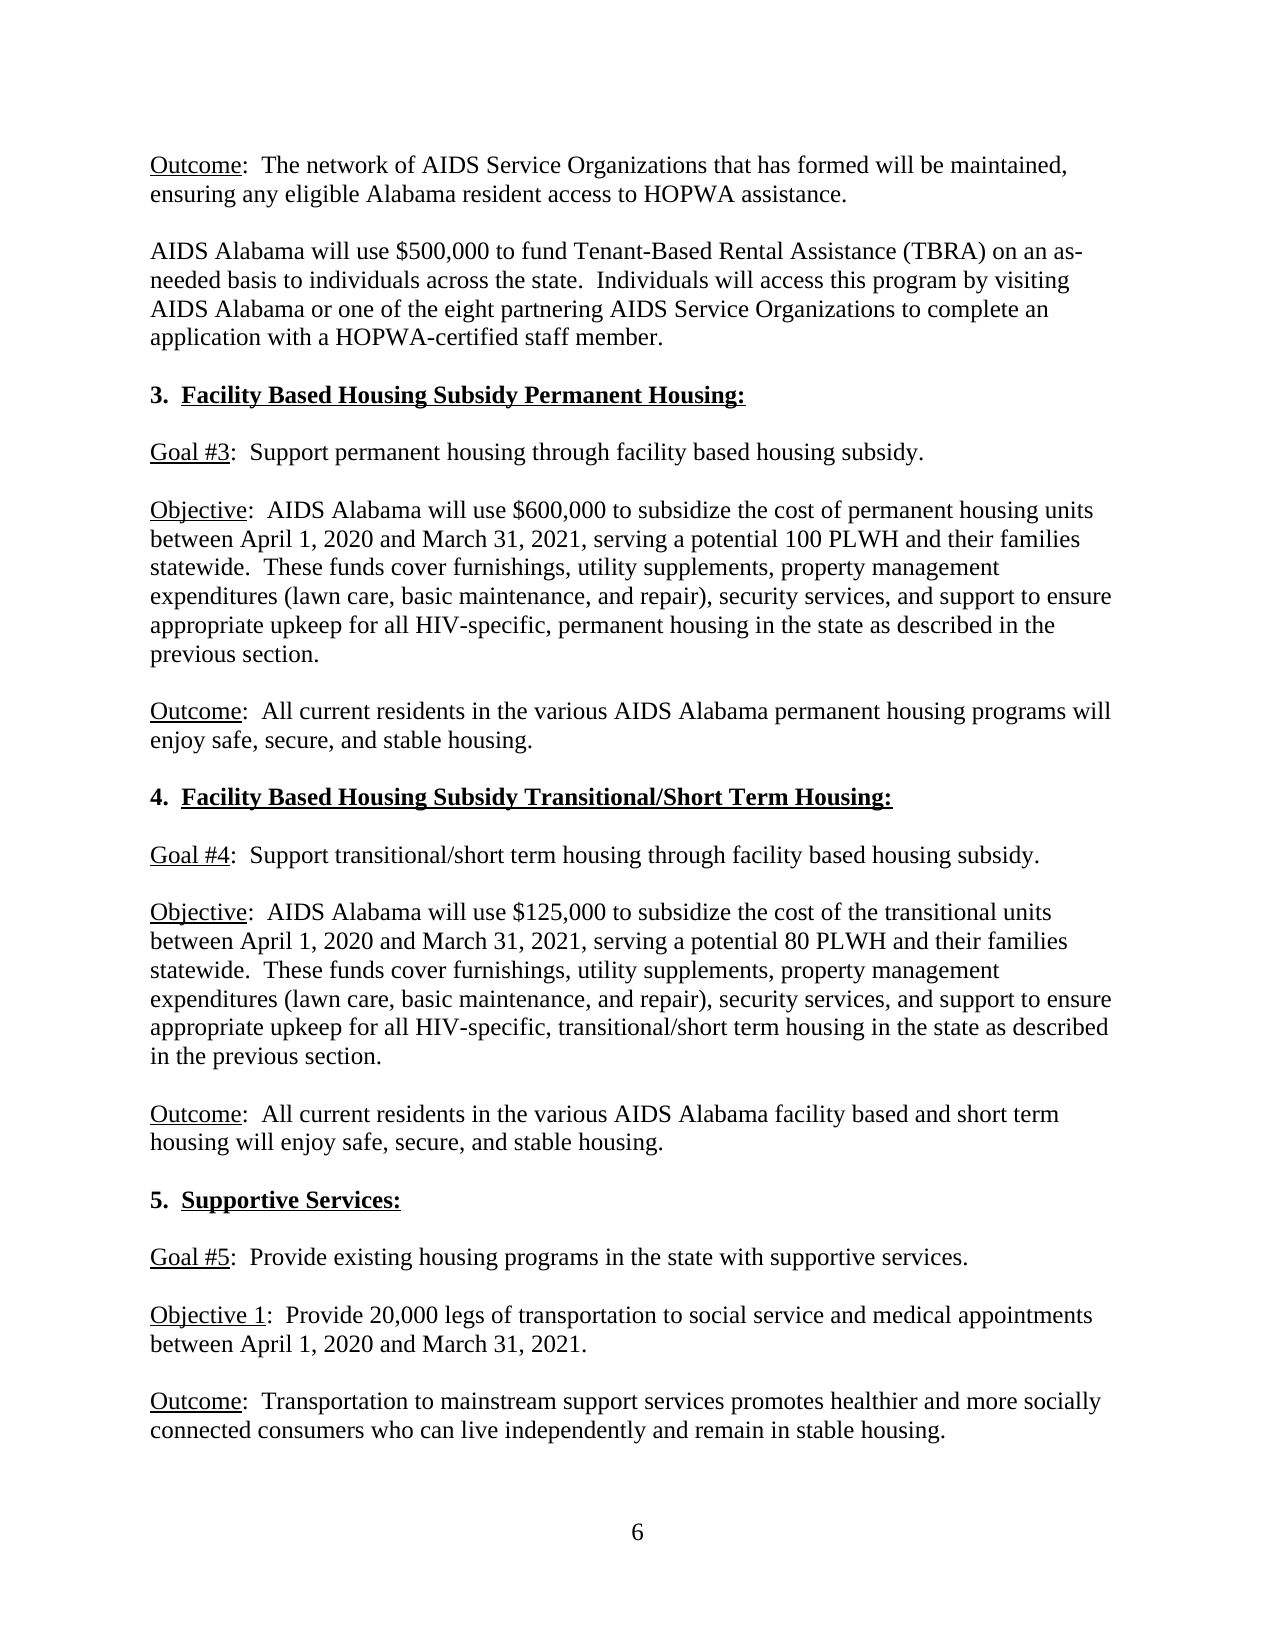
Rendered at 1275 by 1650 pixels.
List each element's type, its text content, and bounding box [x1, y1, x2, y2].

text Objective: AIDS Alabama will use $125,000 to subsidize the cost of the transitional units between April 1, 2020 and March 31, 2021, serving a potential 80 PLWH and their families statewide. These funds cover furnishings, utility supplements, property management expenditures (lawn care, basic maintenance, and repair), security services, and support to ensure appropriate upkeep for all HIV-specific, transitional/short term housing in the state as described in the previous section. [150, 897, 1125, 1070]
text AIDS Alabama will use $500,000 to fund Tenant-Based Rental Assistance (TBRA) on an as-needed basis to individuals across the state. Individuals will access this program by visiting AIDS Alabama or one of the eight partnering AIDS Service Organizations to complete an application with a HOPWA-certified staff member. [150, 236, 1125, 351]
text Objective 1: Provide 20,000 legs of transportation to social service and medical appointments between April 1, 2020 and March 31, 2021. [150, 1300, 1125, 1357]
text 5. Supportive Services: [150, 1185, 1125, 1214]
text Goal #5: Provide existing housing programs in the state with supportive services. [150, 1242, 1125, 1271]
text Goal #4: Support transitional/short term housing through facility based housing subsidy. [150, 840, 1125, 869]
text Outcome: The network of AIDS Service Organizations that has formed will be maintained, ensuring any eligible Alabama resident access to HOPWA assistance. [150, 150, 1125, 207]
text Objective: AIDS Alabama will use $600,000 to subsidize the cost of permanent housing units between April 1, 2020 and March 31, 2021, serving a potential 100 PLWH and their families statewide. These funds cover furnishings, utility supplements, property management expenditures (lawn care, basic maintenance, and repair), security services, and support to ensure appropriate upkeep for all HIV-specific, permanent housing in the state as described in the previous section. [150, 495, 1125, 667]
text Outcome: All current residents in the various AIDS Alabama permanent housing programs will enjoy safe, secure, and stable housing. [150, 696, 1125, 754]
text 3. Facility Based Housing Subsidy Permanent Housing: [150, 380, 1125, 409]
text Outcome: All current residents in the various AIDS Alabama facility based and short term housing will enjoy safe, secure, and stable housing. [150, 1099, 1125, 1156]
text Outcome: Transportation to mainstream support services promotes healthier and more socially connected consumers who can live independently and remain in stable housing. [150, 1386, 1125, 1444]
text Goal #3: Support permanent housing through facility based housing subsidy. [150, 437, 1125, 466]
text 4. Facility Based Housing Subsidy Transitional/Short Term Housing: [150, 782, 1125, 811]
